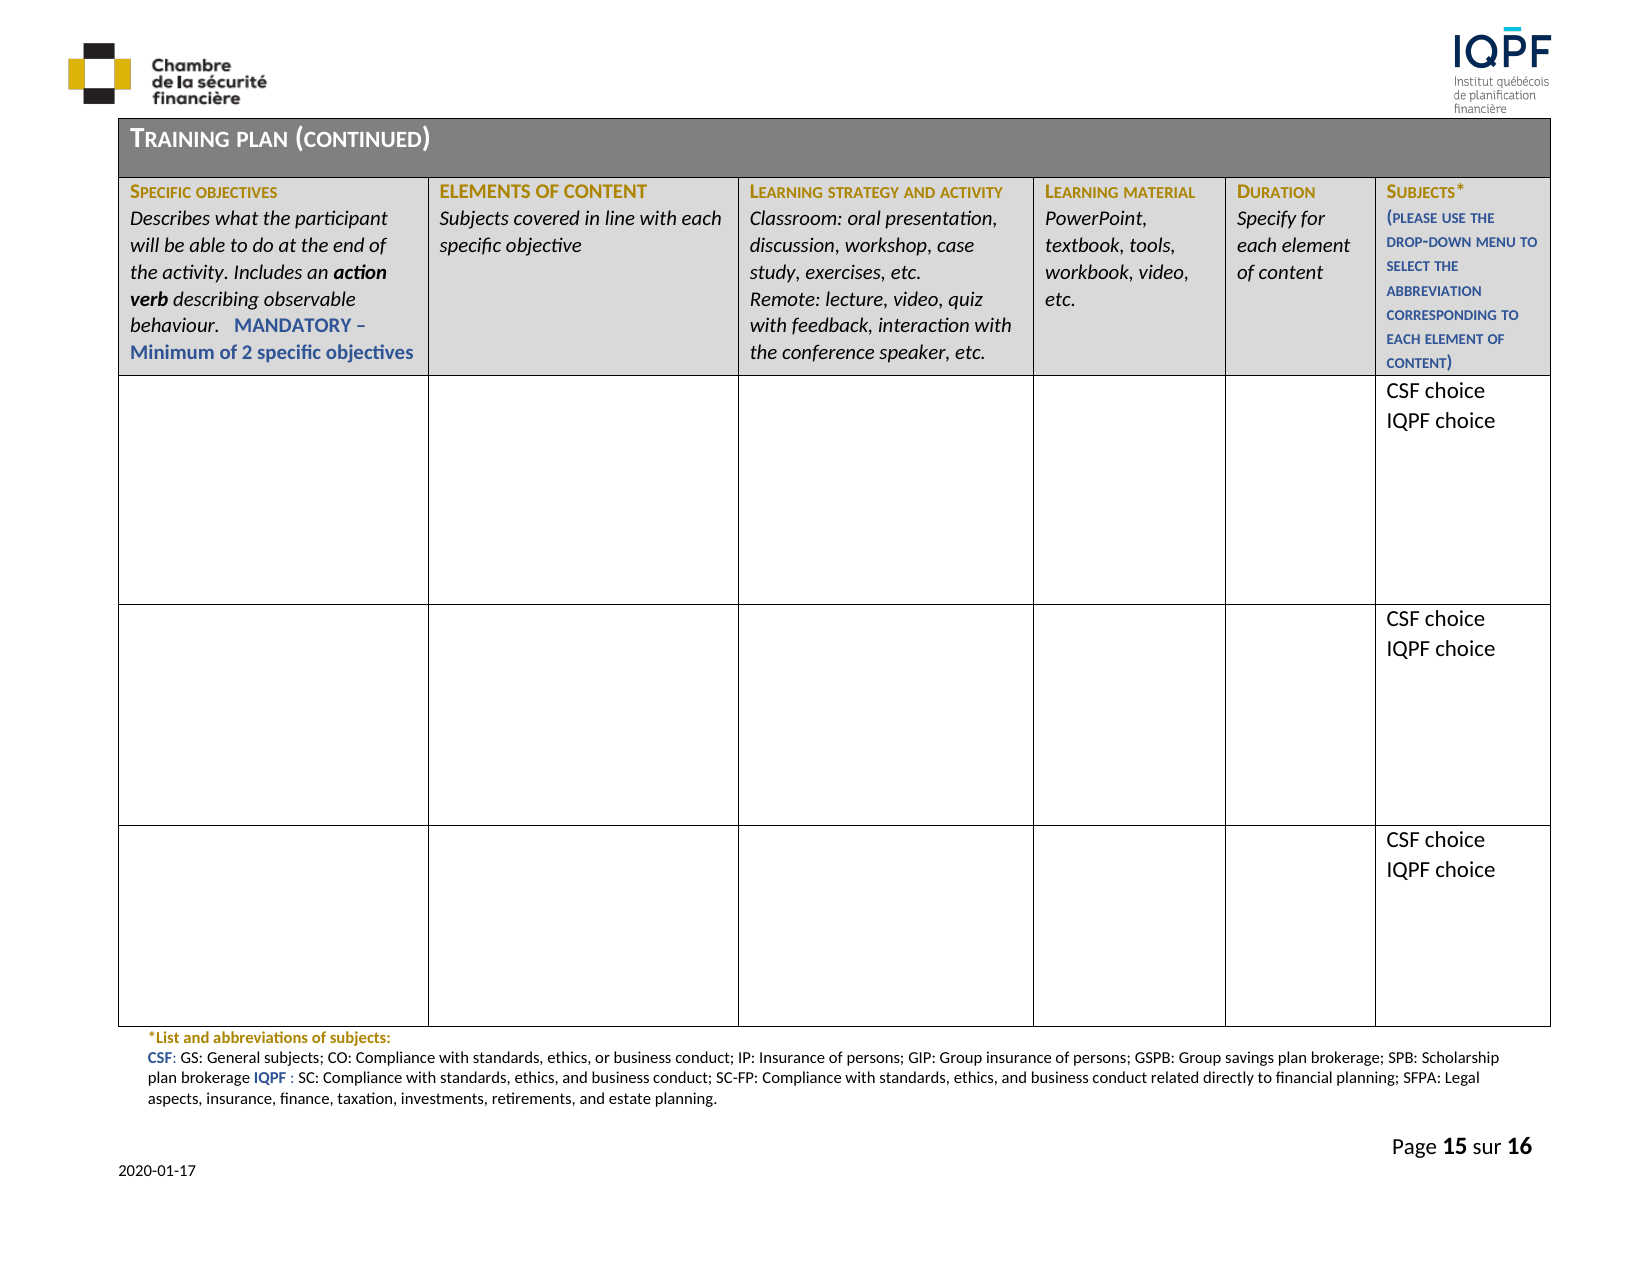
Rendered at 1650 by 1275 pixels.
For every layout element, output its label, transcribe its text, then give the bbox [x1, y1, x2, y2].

table_cell [739, 826, 1033, 1026]
table_cell [1034, 826, 1225, 1026]
table_cell [119, 826, 428, 1026]
table_cell Learning strategy and activity Classroom: oral presentation, discussion, workshop, case study, exercises, etc. Remote: lecture, video, quiz with feedback, interaction with the conference speaker, etc. [739, 178, 1033, 375]
table_cell [119, 605, 428, 824]
table_header Training plan (continued) [119, 119, 1550, 177]
table_cell [429, 826, 738, 1026]
table_cell [1034, 376, 1225, 603]
table_cell Subjects* (please use the drop-down menu to select the abbreviation corresponding to each element of content) [1376, 178, 1550, 375]
table_cell [1376, 605, 1550, 824]
table_cell [1226, 605, 1375, 824]
table_cell [739, 376, 1033, 603]
table_cell [739, 605, 1033, 824]
table_cell [429, 376, 738, 603]
table_cell Specific objectives Describes what the participant will be able to do at the end of the activity. Includes an action verb describing observable behaviour. MANDATORY – Minimum of 2 specific objectives [119, 178, 428, 375]
table_cell [1376, 376, 1550, 603]
table_cell [119, 376, 428, 603]
table_cell Duration Specify for each element of content [1226, 178, 1375, 375]
table_cell [1226, 826, 1375, 1026]
text CSF: GS: General subjects; CO: Compliance with standards, ethics, or business conduct; IP: Insurance of persons; GIP: Group insurance of persons; GSPB: Group savings plan brokerage; SPB: Scholarship plan brokerage IQPF : SC: Compliance with standards, ethics, and business conduct; SC-FP: Compliance with standards, ethics, and business conduct related directly to financial planning; SFPA: Legal aspects, insurance, finance, taxation, investments, retirements, and estate planning. [148, 1047, 1532, 1108]
table_cell ELEMENTS OF CONTENT Subjects covered in line with each specific objective [429, 178, 738, 375]
picture [1454, 27, 1552, 113]
table_cell [429, 605, 738, 824]
text *List and abbreviations of subjects: [148, 1027, 1532, 1047]
table_cell [1034, 605, 1225, 824]
table_cell [1226, 376, 1375, 603]
table_cell Learning material PowerPoint, textbook, tools, workbook, video, etc. [1034, 178, 1225, 375]
table_cell [1376, 826, 1550, 1026]
